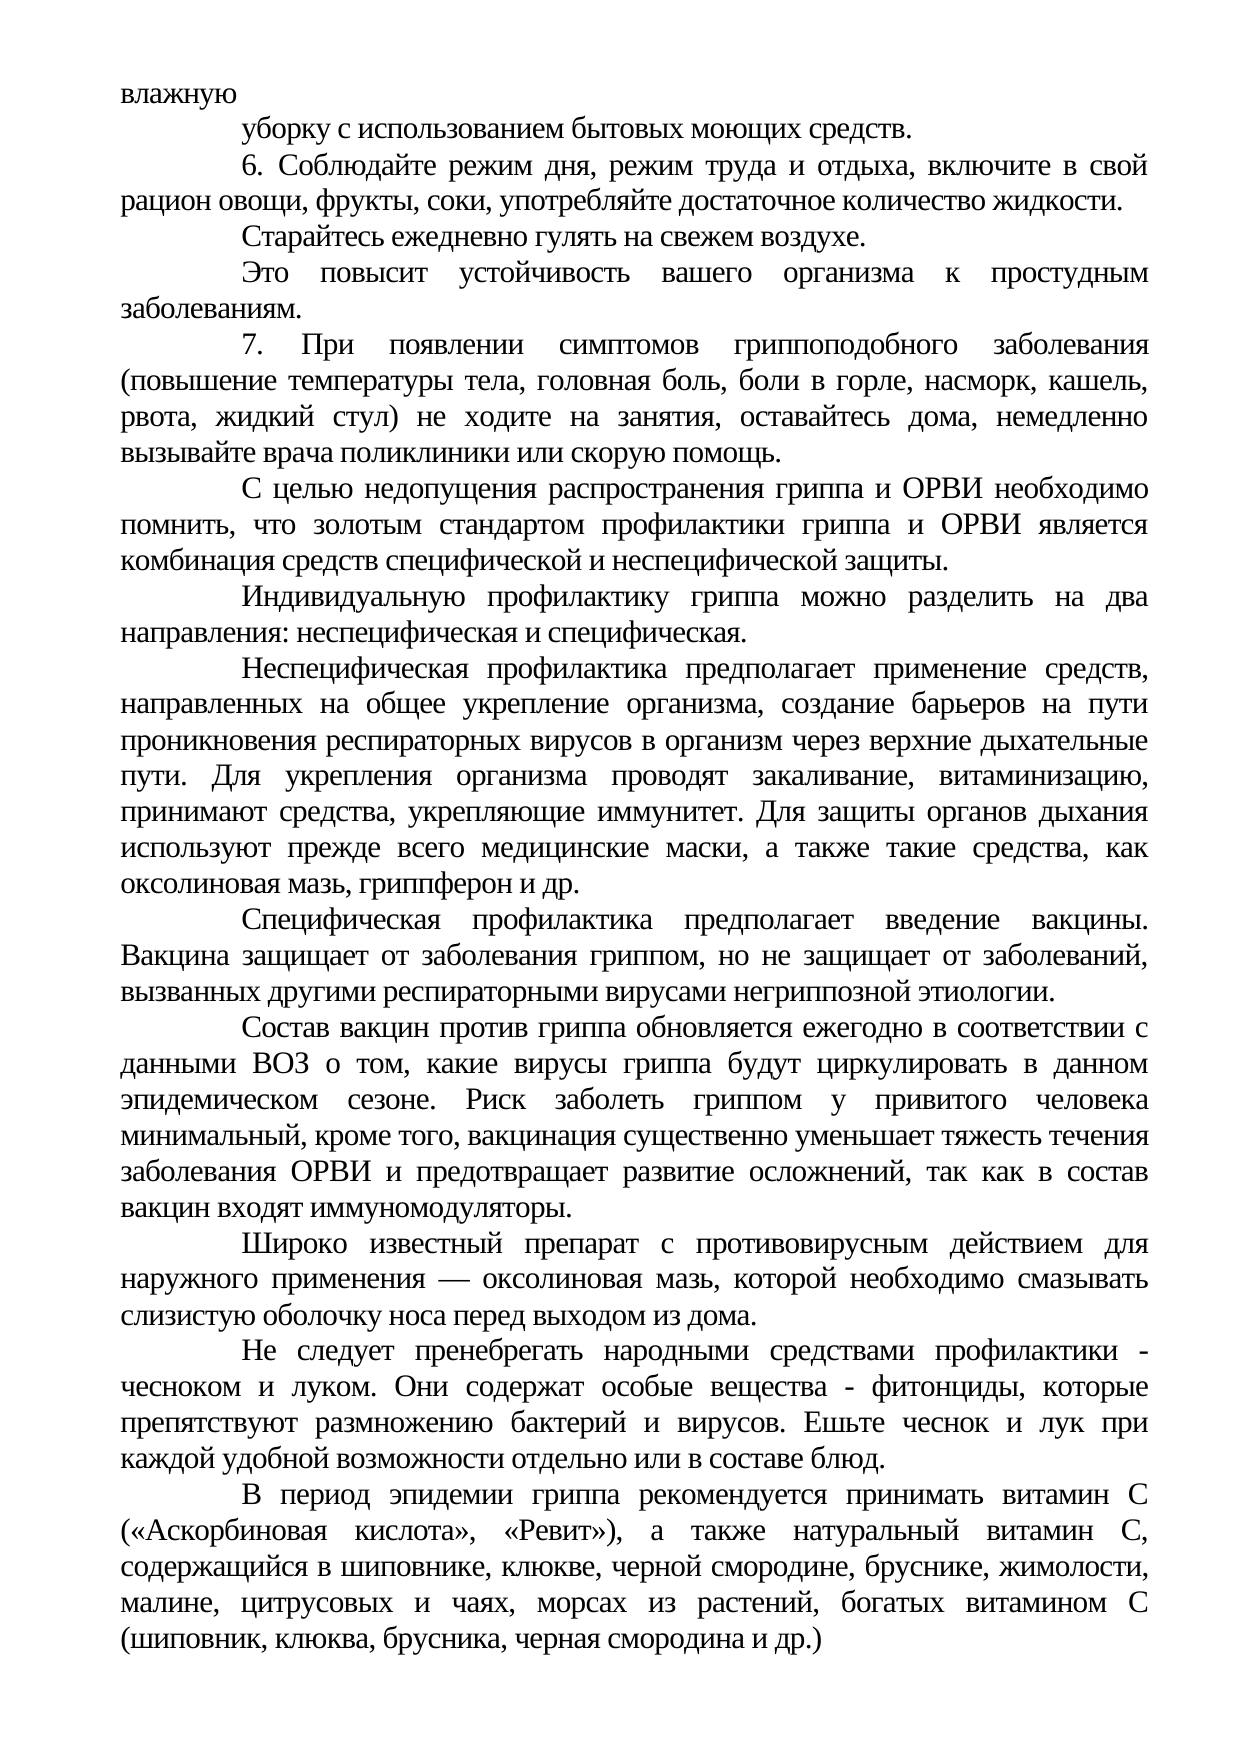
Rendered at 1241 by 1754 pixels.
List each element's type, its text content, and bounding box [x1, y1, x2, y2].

text С целью недопущения распространения гриппа и ОРВИ необходимо помнить, что золотым стандартом профилактики гриппа и ОРВИ является комбинация средств специфической и неспецифической защиты. [120, 469, 1149, 577]
text Старайтесь ежедневно гулять на свежем воздухе. [120, 218, 1149, 253]
text Индивидуальную профилактику гриппа можно разделить на два направления: неспецифическая и специфическая. [120, 577, 1149, 649]
text уборку с использованием бытовых моющих средств. [120, 110, 1149, 146]
text Это повысит устойчивость вашего организма к простудным заболеваниям. [120, 253, 1149, 325]
text Неспецифическая профилактика предполагает применение средств, направленных на общее укрепление организма, создание барьеров на пути проникновения респираторных вирусов в организм через верхние дыхательные пути. Для укрепления организма проводят закаливание, витаминизацию, принимают средства, укрепляющие иммунитет. Для защиты органов дыхания используют прежде всего медицинские маски, а также такие средства, как оксолиновая мазь, гриппферон и др. [120, 649, 1149, 900]
text В период эпидемии гриппа рекомендуется принимать витамин С («Аскорбиновая кислота», «Ревит»), а также натуральный витамин С, содержащийся в шиповнике, клюкве, черной смородине, бруснике, жимолости, малине, цитрусовых и чаях, морсах из растений, богатых витамином С (шиповник, клюква, брусника, черная смородина и др.) [120, 1475, 1149, 1655]
text 6. Соблюдайте режим дня, режим труда и отдыха, включите в свой рацион овощи, фрукты, соки, употребляйте достаточное количество жидкости. [120, 146, 1149, 218]
text 7. При появлении симптомов гриппоподобного заболевания (повышение температуры тела, головная боль, боли в горле, насморк, кашель, рвота, жидкий стул) не ходите на занятия, оставайтесь дома, немедленно вызывайте врача поликлиники или скорую помощь. [120, 325, 1149, 469]
text Широко известный препарат с противовирусным действием для наружного применения — оксолиновая мазь, которой необходимо смазывать слизистую оболочку носа перед выходом из дома. [120, 1224, 1149, 1332]
text Специфическая профилактика предполагает введение вакцины. Вакцина защищает от заболевания гриппом, но не защищает от заболеваний, вызванных другими респираторными вирусами негриппозной этиологии. [120, 900, 1149, 1008]
text Не следует пренебрегать народными средствами профилактики - чесноком и луком. Они содержат особые вещества - фитонциды, которые препятствуют размножению бактерий и вирусов. Ешьте чеснок и лук при каждой удобной возможности отдельно или в составе блюд. [120, 1332, 1149, 1475]
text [120, 74, 1149, 110]
text Состав вакцин против гриппа обновляется ежегодно в соответствии с данными ВОЗ о том, какие вирусы гриппа будут циркулировать в данном эпидемическом сезоне. Риск заболеть гриппом у привитого человека минимальный, кроме того, вакцинация существенно уменьшает тяжесть течения заболевания ОРВИ и предотвращает развитие осложнений, так как в состав вакцин входят иммуномодуляторы. [120, 1008, 1149, 1224]
